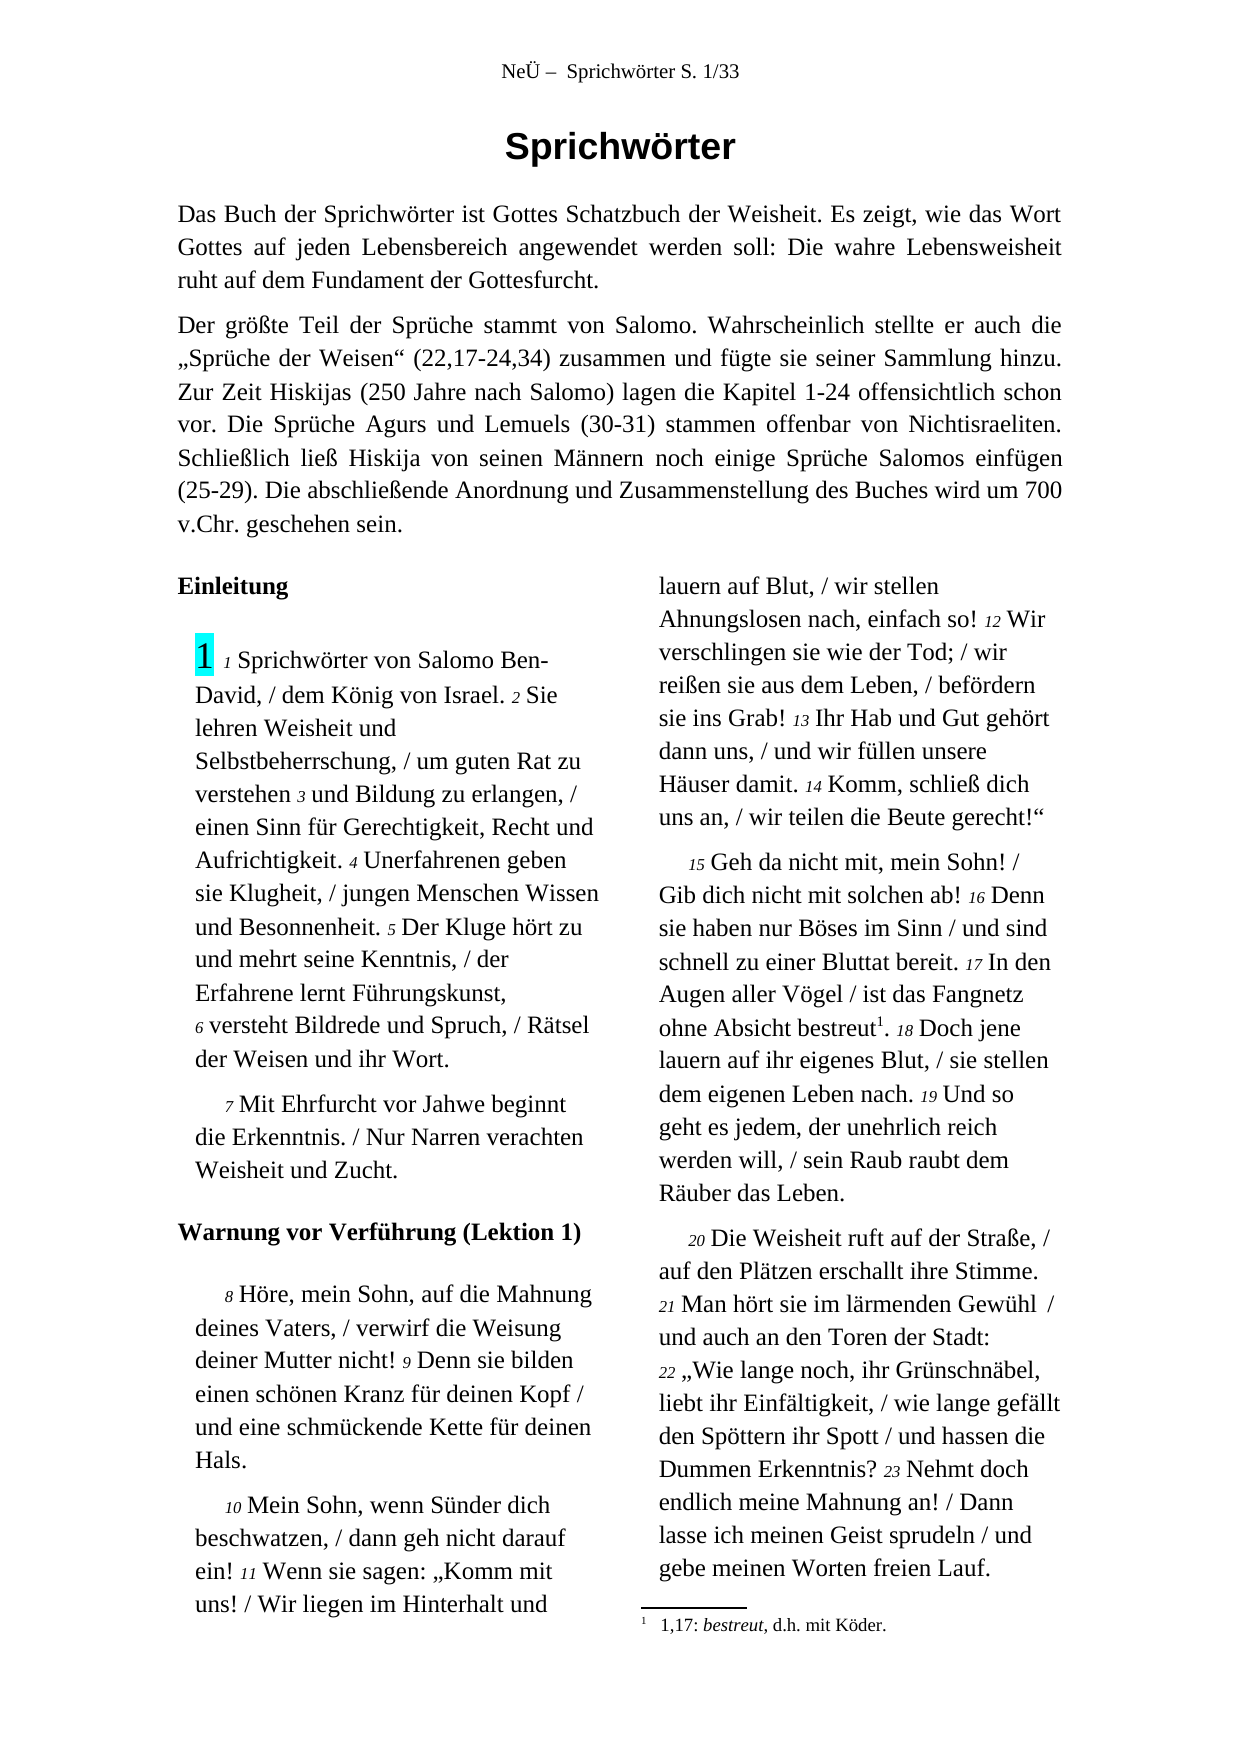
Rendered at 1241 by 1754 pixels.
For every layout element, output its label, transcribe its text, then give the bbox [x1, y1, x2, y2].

text 10 Mein Sohn, wenn Sünder dich beschwatzen, / dann geh nicht darauf ein! 11 Wenn sie sagen: „Komm mit uns! / Wir liegen im Hinterhalt und lauern auf Blut, / wir stellen Ahnungslosen nach, einfach so! 12 Wir verschlingen sie wie der Tod; / wir reißen sie aus dem Leben, / befördern sie ins Grab! 13 Ihr Hab und Gut gehört dann uns, / und wir füllen unsere Häuser damit. 14 Komm, schließ dich uns an, / wir teilen die Beute gerecht!“ [195, 1490, 599, 1618]
text Warnung vor Verführung (Lektion 1) [177, 1217, 599, 1246]
text Einleitung [177, 571, 599, 599]
title Sprichwörter [177, 124, 1063, 167]
text Das Buch der Sprichwörter ist Gottes Schatzbuch der Weisheit. Es zeigt, wie das Wort Gottes auf jeden Lebensbereich angewendet werden soll: Die wahre Lebensweisheit ruht auf dem Fundament der Gottesfurcht. [177, 199, 1063, 294]
text 10 Mein Sohn, wenn Sünder dich beschwatzen, / dann geh nicht darauf ein! 11 Wenn sie sagen: „Komm mit uns! / Wir liegen im Hinterhalt und lauern auf Blut, / wir stellen Ahnungslosen nach, einfach so! 12 Wir verschlingen sie wie der Tod; / wir reißen sie aus dem Leben, / befördern sie ins Grab! 13 Ihr Hab und Gut gehört dann uns, / und wir füllen unsere Häuser damit. 14 Komm, schließ dich uns an, / wir teilen die Beute gerecht!“ [658, 571, 1063, 831]
text 1 1 Sprichwörter von Salomo Ben-David, / dem König von Israel. 2 Sie lehren Weisheit und Selbstbeherrschung, / um guten Rat zu verstehen 3 und Bildung zu erlangen, / einen Sinn für Gerechtigkeit, Recht und Aufrichtigkeit. 4 Unerfahrenen geben sie Klugheit, / jungen Menschen Wissen und Besonnenheit. 5 Der Kluge hört zu und mehrt seine Kenntnis, / der Erfahrene lernt Führungskunst, 6 versteht Bildrede und Spruch, / Rätsel der Weisen und ihr Wort. [195, 633, 599, 1072]
text 7 Mit Ehrfurcht vor Jahwe beginnt die Erkenntnis. / Nur Narren verachten Weisheit und Zucht. [195, 1089, 599, 1184]
text 15 Geh da nicht mit, mein Sohn! / Gib dich nicht mit solchen ab! 16 Denn sie haben nur Böses im Sinn / und sind schnell zu einer Bluttat bereit. 17 In den Augen aller Vögel / ist das Fangnetz ohne Absicht bestreut. 18 Doch jene lauern auf ihr eigenes Blut, / sie stellen dem eigenen Leben nach. 19 Und so geht es jedem, der unehrlich reich werden will, / sein Raub raubt dem Räuber das Leben. [658, 847, 1063, 1206]
text 8 Höre, mein Sohn, auf die Mahnung deines Vaters, / verwirf die Weisung deiner Mutter nicht! 9 Denn sie bilden einen schönen Kranz für deinen Kopf / und eine schmückende Kette für deinen Hals. [195, 1279, 599, 1473]
text Der größte Teil der Sprüche stammt von Salomo. Wahrscheinlich stellte er auch die „Sprüche der Weisen“ (22,17-24,34) zusammen und fügte sie seiner Sammlung hinzu. Zur Zeit Hiskijas (250 Jahre nach Salomo) lagen die Kapitel 1-24 offensichtlich schon vor. Die Sprüche Agurs und Lemuels (30-31) stammen offenbar von Nichtisraeliten. Schließlich ließ Hiskija von seinen Männern noch einige Sprüche Salomos einfügen (25-29). Die abschließende Anordnung und Zusammenstellung des Buches wird um 700 v.Chr. geschehen sein. [177, 311, 1063, 537]
